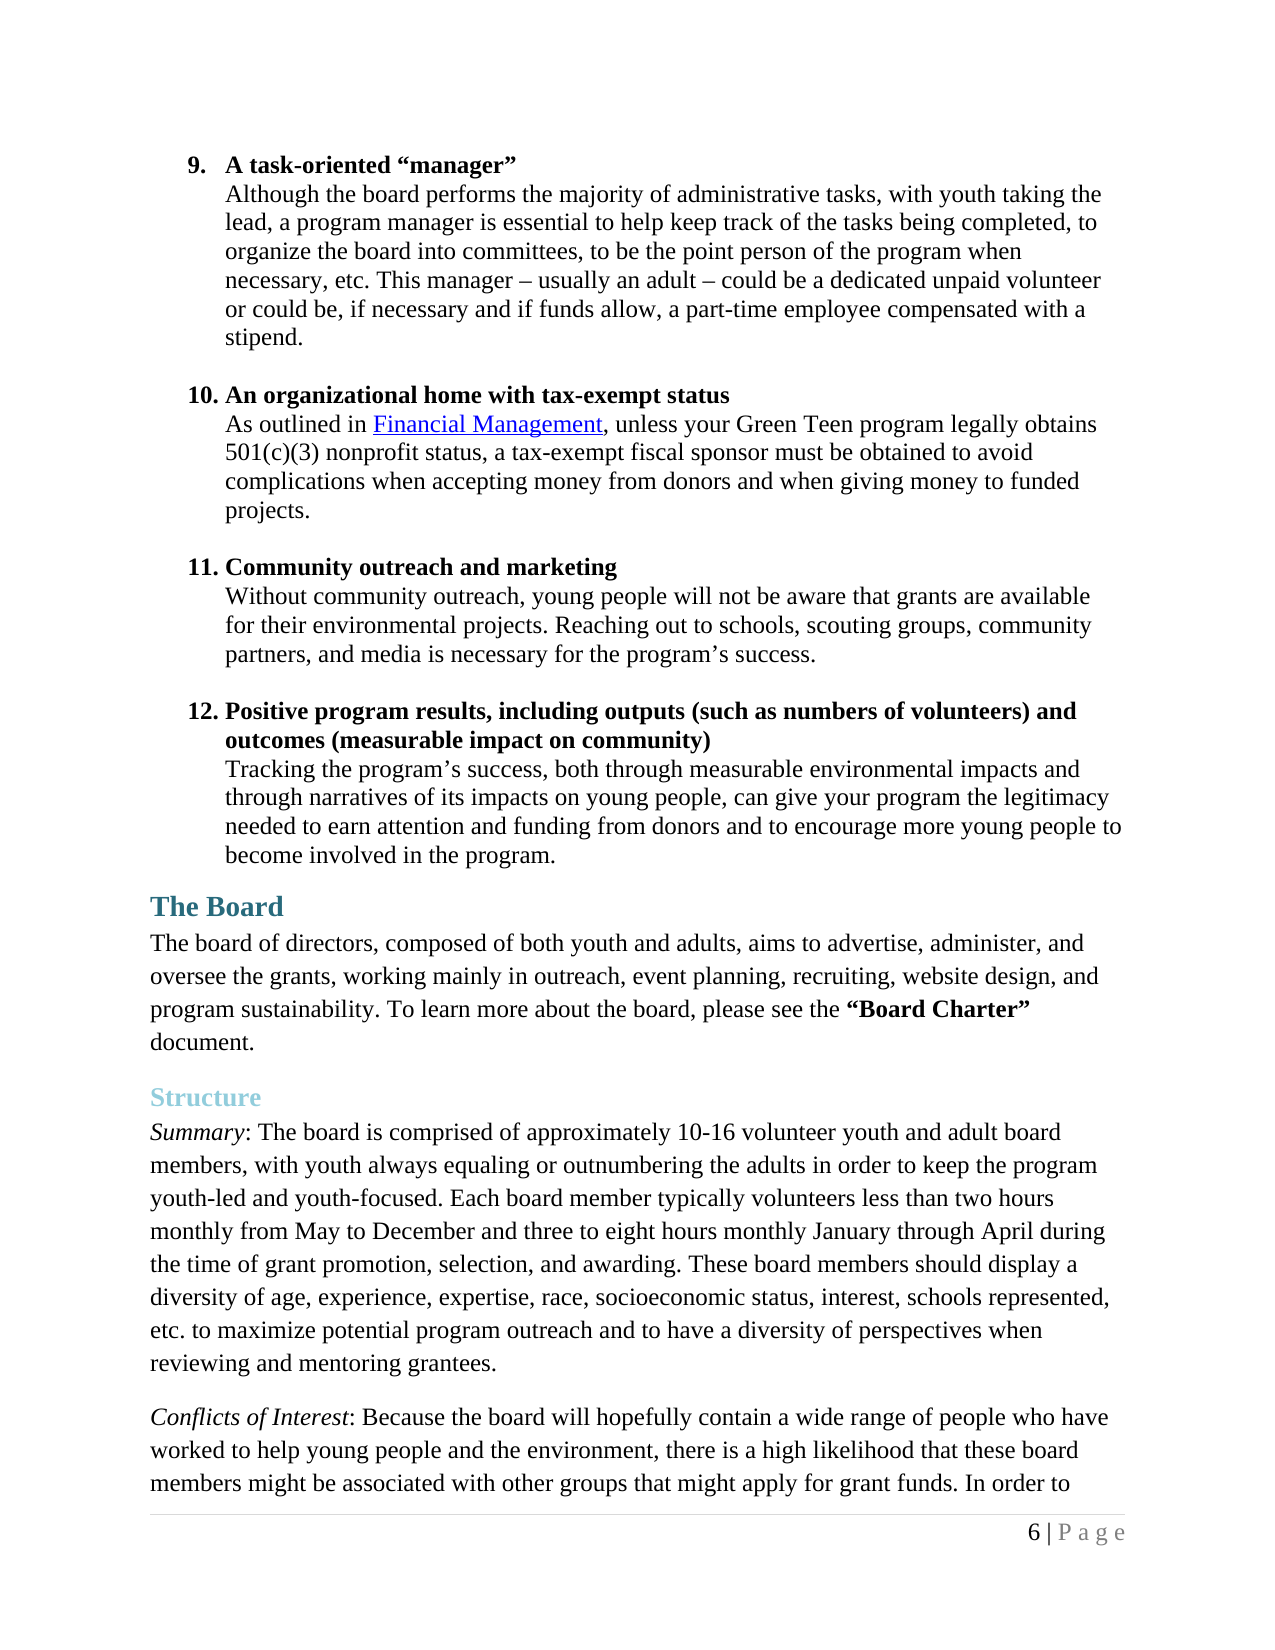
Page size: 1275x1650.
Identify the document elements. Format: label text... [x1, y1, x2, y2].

list Tracking the program’s success, both through measurable environmental impacts and through narratives of its impacts on young people, can give your program the legitimacy needed to earn attention and funding from donors and to encourage more young people to become involved in the program. [225, 754, 1125, 869]
list An organizational home with tax-exempt status [187, 380, 1125, 409]
subtitle The Board [150, 889, 1125, 923]
list Although the board performs the majority of administrative tasks, with youth taking the lead, a program manager is essential to help keep track of the tasks being completed, to organize the board into committees, to be the point person of the program when necessary, etc. This manager – usually an adult – could be a dedicated unpaid volunteer or could be, if necessary and if funds allow, a part-time employee compensated with a stipend. [225, 179, 1125, 351]
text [150, 1402, 1125, 1497]
list Without community outreach, young people will not be aware that grants are available for their environmental projects. Reaching out to schools, scouting groups, community partners, and media is necessary for the program’s success. [225, 581, 1125, 667]
text The board of directors, composed of both youth and adults, aims to advertise, administer, and oversee the grants, working mainly in outreach, event planning, recruiting, website design, and program sustainability. To learn more about the board, please see the “Board Charter” document. [150, 928, 1125, 1056]
list Community outreach and marketing [187, 552, 1125, 581]
list As outlined in Financial Management, unless your Green Teen program legally obtains 501(c)(3) nonprofit status, a tax-exempt fiscal sponsor must be obtained to avoid complications when accepting money from donors and when giving money to funded projects. [225, 409, 1125, 524]
list Positive program results, including outputs (such as numbers of volunteers) and outcomes (measurable impact on community) [187, 696, 1125, 754]
list A task-oriented “manager” [187, 150, 1125, 179]
text Summary: The board is comprised of approximately 10-16 volunteer youth and adult board members, with youth always equaling or outnumbering the adults in order to keep the program youth-led and youth-focused. Each board member typically volunteers less than two hours monthly from May to December and three to eight hours monthly January through April during the time of grant promotion, selection, and awarding. These board members should display a diversity of age, experience, expertise, race, socioeconomic status, interest, schools represented, etc. to maximize potential program outreach and to have a diversity of perspectives when reviewing and mentoring grantees. [150, 1117, 1125, 1377]
subtitle Structure [150, 1081, 1125, 1112]
